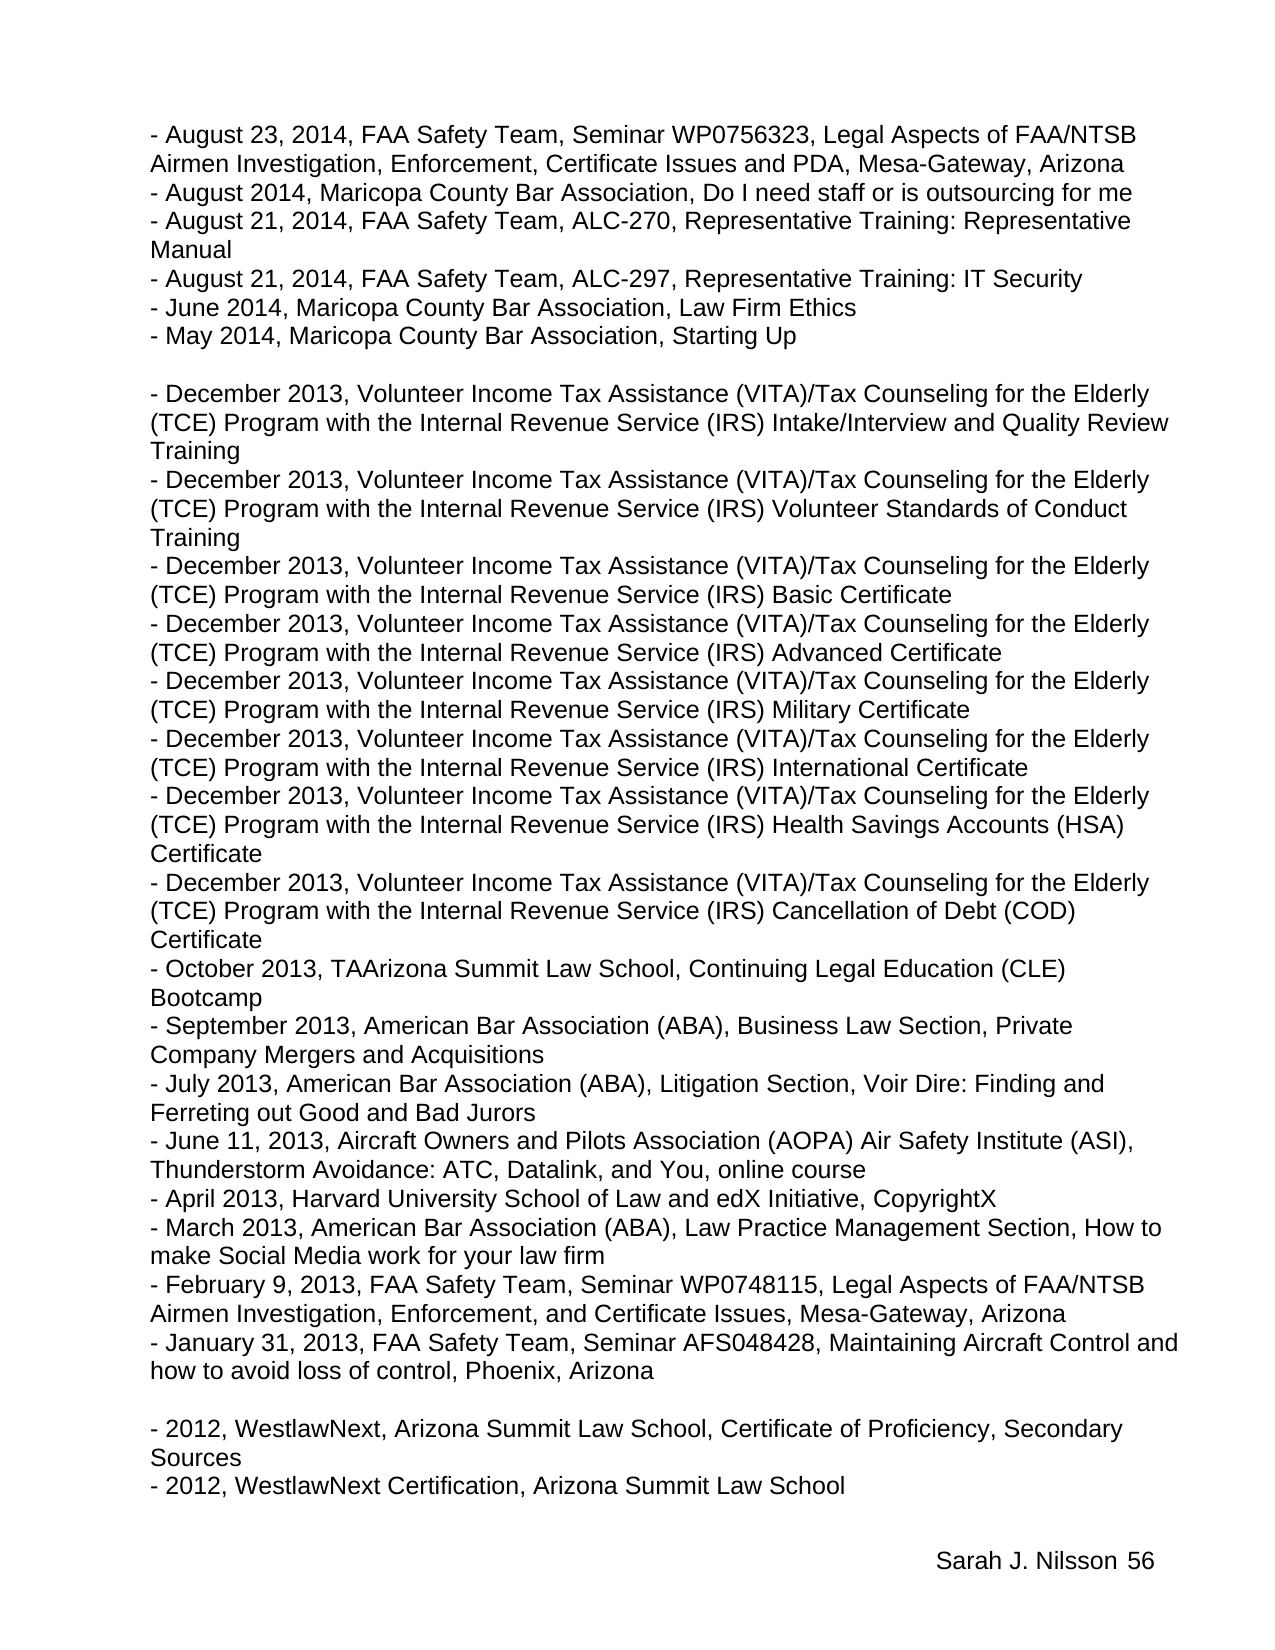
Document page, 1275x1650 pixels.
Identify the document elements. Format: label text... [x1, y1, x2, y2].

text - June 2014, Maricopa County Bar Association, Law Firm Ethics [150, 292, 1185, 321]
text - August 2014, Maricopa County Bar Association, Do I need staff or is outsourcing for me [150, 177, 1185, 206]
text - December 2013, Volunteer Income Tax Assistance (VITA)/Tax Counseling for the Elderly (TCE) Program with the Internal Revenue Service (IRS) Military Certificate [150, 666, 1185, 724]
text - April 2013, Harvard University School of Law and edX Initiative, CopyrightX [150, 1184, 1185, 1212]
text - October 2013, TAArizona Summit Law School, Continuing Legal Education (CLE) Bootcamp [150, 954, 1185, 1011]
text - 2012, WestlawNext, Arizona Summit Law School, Certificate of Proficiency, Secondary Sources [150, 1414, 1185, 1471]
text - July 2013, American Bar Association (ABA), Litigation Section, Voir Dire: Finding and Ferreting out Good and Bad Jurors [150, 1069, 1185, 1126]
text - January 31, 2013, FAA Safety Team, Seminar AFS048428, Maintaining Aircraft Control and how to avoid loss of control, Phoenix, Arizona [150, 1327, 1185, 1385]
text - March 2013, American Bar Association (ABA), Law Practice Management Section, How to make Social Media work for your law firm [150, 1212, 1185, 1270]
text - December 2013, Volunteer Income Tax Assistance (VITA)/Tax Counseling for the Elderly (TCE) Program with the Internal Revenue Service (IRS) International Certificate [150, 724, 1185, 781]
text - December 2013, Volunteer Income Tax Assistance (VITA)/Tax Counseling for the Elderly (TCE) Program with the Internal Revenue Service (IRS) Intake/Interview and Quality Review Training [150, 379, 1185, 465]
text - 2012, WestlawNext Certification, Arizona Summit Law School [150, 1471, 1185, 1500]
text - December 2013, Volunteer Income Tax Assistance (VITA)/Tax Counseling for the Elderly (TCE) Program with the Internal Revenue Service (IRS) Advanced Certificate [150, 609, 1185, 666]
text - August 21, 2014, FAA Safety Team, ALC-297, Representative Training: IT Security [150, 264, 1185, 292]
text - December 2013, Volunteer Income Tax Assistance (VITA)/Tax Counseling for the Elderly (TCE) Program with the Internal Revenue Service (IRS) Cancellation of Debt (COD) Certificate [150, 867, 1185, 954]
text - June 11, 2013, Aircraft Owners and Pilots Association (AOPA) Air Safety Institute (ASI), Thunderstorm Avoidance: ATC, Datalink, and You, online course [150, 1126, 1185, 1184]
text - August 21, 2014, FAA Safety Team, ALC-270, Representative Training: Representative Manual [150, 206, 1185, 264]
text - February 9, 2013, FAA Safety Team, Seminar WP0748115, Legal Aspects of FAA/NTSB Airmen Investigation, Enforcement, and Certificate Issues, Mesa-Gateway, Arizona [150, 1270, 1185, 1327]
text - December 2013, Volunteer Income Tax Assistance (VITA)/Tax Counseling for the Elderly (TCE) Program with the Internal Revenue Service (IRS) Basic Certificate [150, 551, 1185, 609]
text - August 23, 2014, FAA Safety Team, Seminar WP0756323, Legal Aspects of FAA/NTSB Airmen Investigation, Enforcement, Certificate Issues and PDA, Mesa-Gateway, Arizona [150, 120, 1185, 177]
text - May 2014, Maricopa County Bar Association, Starting Up [150, 321, 1185, 350]
text - December 2013, Volunteer Income Tax Assistance (VITA)/Tax Counseling for the Elderly (TCE) Program with the Internal Revenue Service (IRS) Volunteer Standards of Conduct Training [150, 465, 1185, 551]
text - December 2013, Volunteer Income Tax Assistance (VITA)/Tax Counseling for the Elderly (TCE) Program with the Internal Revenue Service (IRS) Health Savings Accounts (HSA) Certificate [150, 781, 1185, 867]
text - September 2013, American Bar Association (ABA), Business Law Section, Private Company Mergers and Acquisitions [150, 1011, 1185, 1069]
